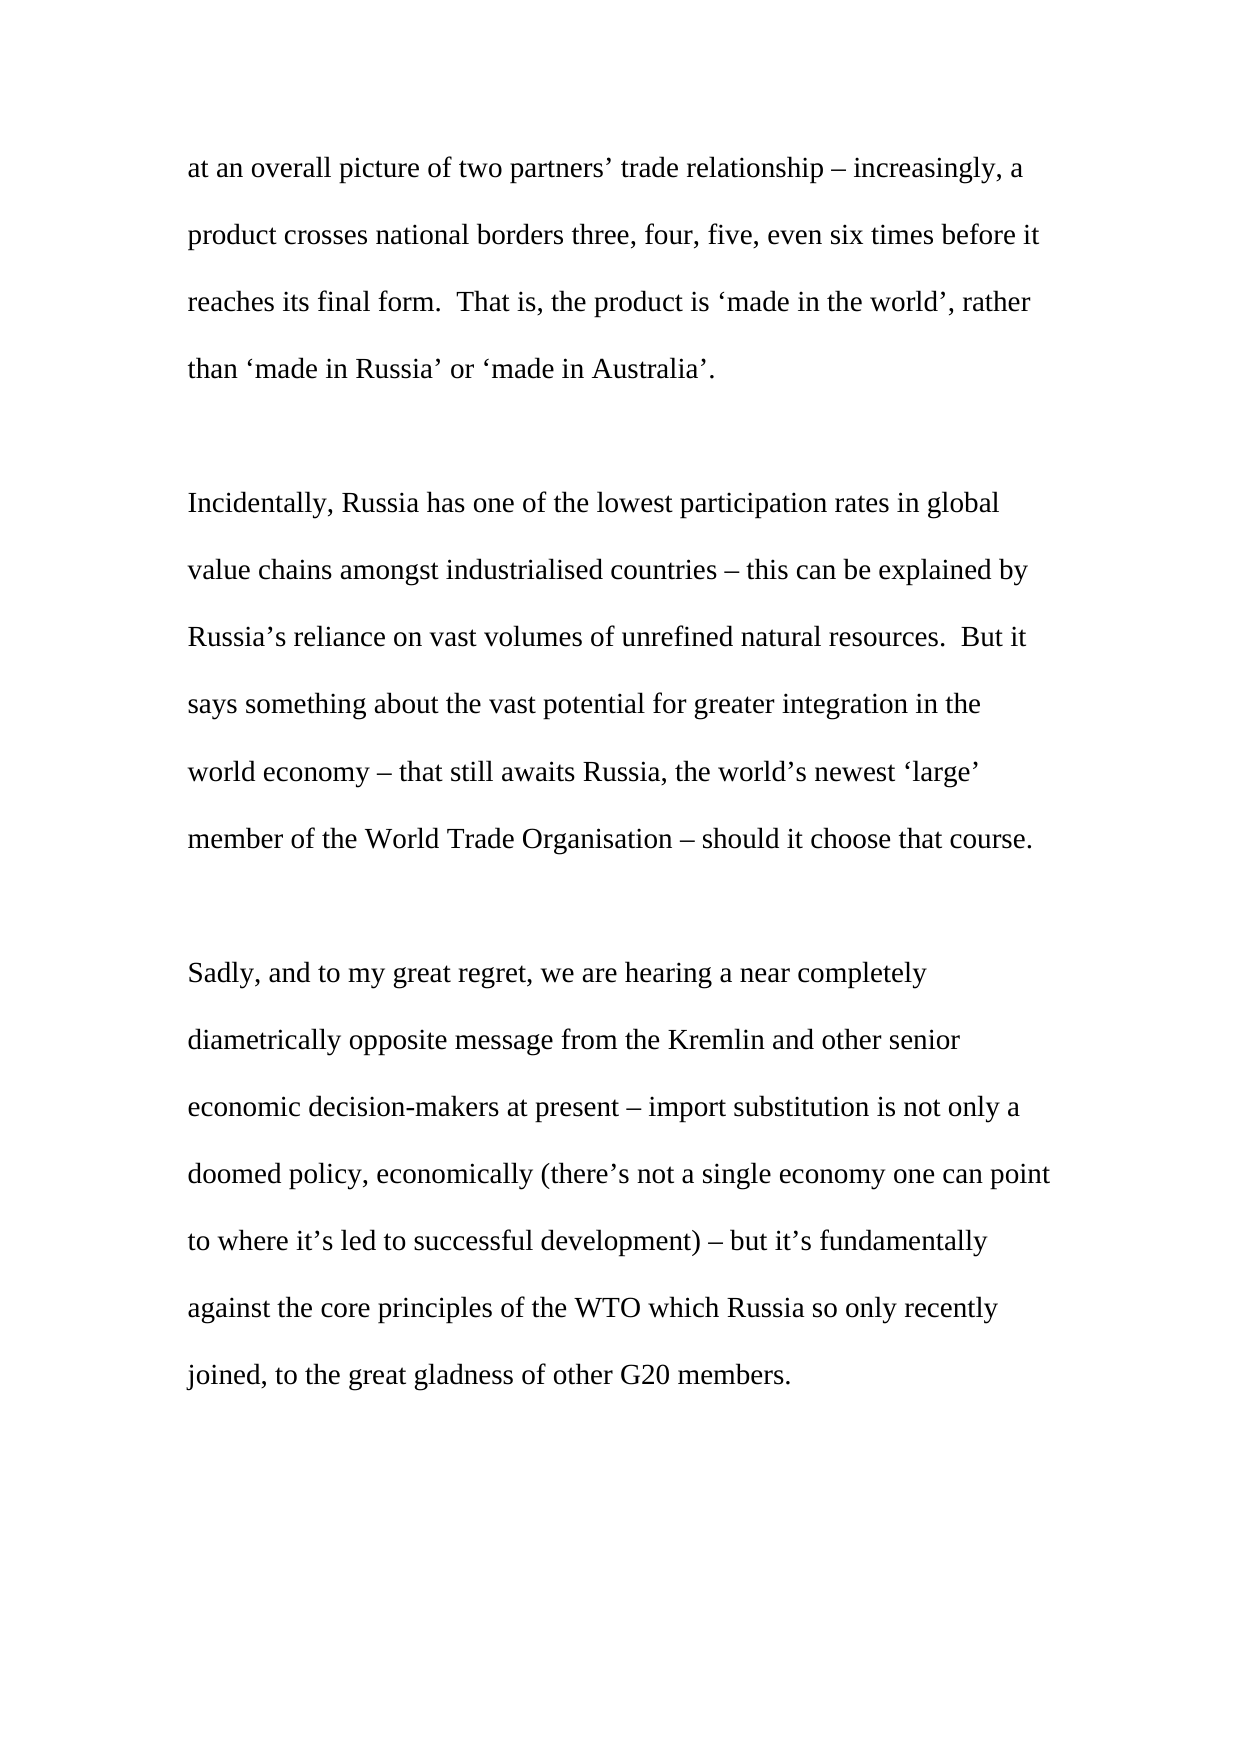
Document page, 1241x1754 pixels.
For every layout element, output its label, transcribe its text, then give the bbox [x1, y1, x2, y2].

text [187, 150, 1053, 385]
text Incidentally, Russia has one of the lowest participation rates in global value chains amongst industrialised countries – this can be explained by Russia’s reliance on vast volumes of unrefined natural resources. But it says something about the vast potential for greater integration in the world economy – that still awaits Russia, the world’s newest ‘large’ member of the World Trade Organisation – should it choose that course. [187, 485, 1053, 854]
text Sadly, and to my great regret, we are hearing a near completely diametrically opposite message from the Kremlin and other senior economic decision-makers at present – import substitution is not only a doomed policy, economically (there’s not a single economy one can point to where it’s led to successful development) – but it’s fundamentally against the core principles of the WTO which Russia so only recently joined, to the great gladness of other G20 members. [187, 955, 1053, 1391]
